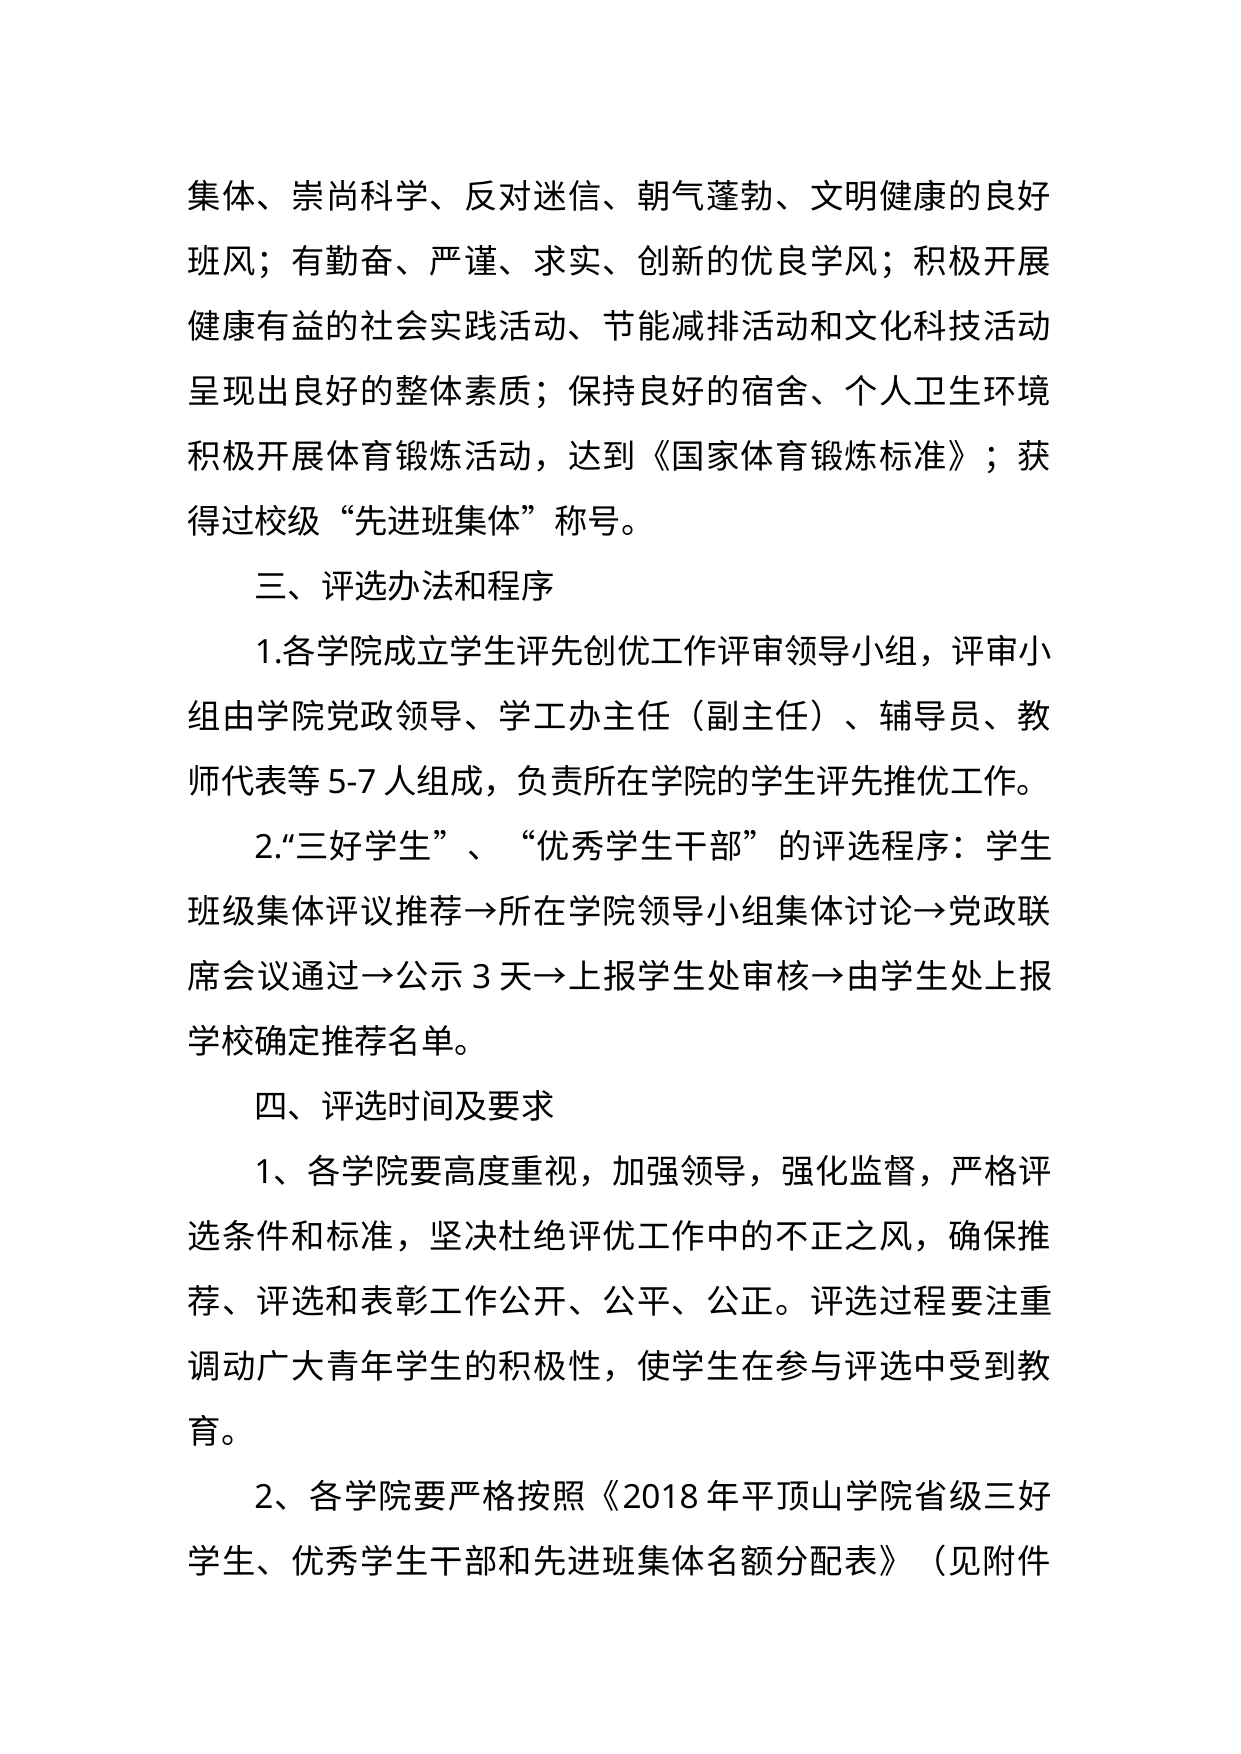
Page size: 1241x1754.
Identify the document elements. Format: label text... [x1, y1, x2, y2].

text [187, 162, 1053, 552]
text 四、评选时间及要求 [187, 1072, 1053, 1137]
text 1、各学院要高度重视，加强领导，强化监督，严格评选条件和标准，坚决杜绝评优工作中的不正之风，确保推荐、评选和表彰工作公开、公平、公正。评选过程要注重调动广大青年学生的积极性，使学生在参与评选中受到教育。 [187, 1137, 1053, 1462]
text 三、评选办法和程序 [187, 552, 1053, 617]
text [187, 1462, 1053, 1592]
text 2.“三好学生”、“优秀学生干部”的评选程序：学生班级集体评议推荐→所在学院领导小组集体讨论→党政联席会议通过→公示3天→上报学生处审核→由学生处上报学校确定推荐名单。 [187, 812, 1053, 1072]
text 1.各学院成立学生评先创优工作评审领导小组，评审小组由学院党政领导、学工办主任（副主任）、辅导员、教师代表等5-7人组成，负责所在学院的学生评先推优工作。 [187, 617, 1053, 812]
